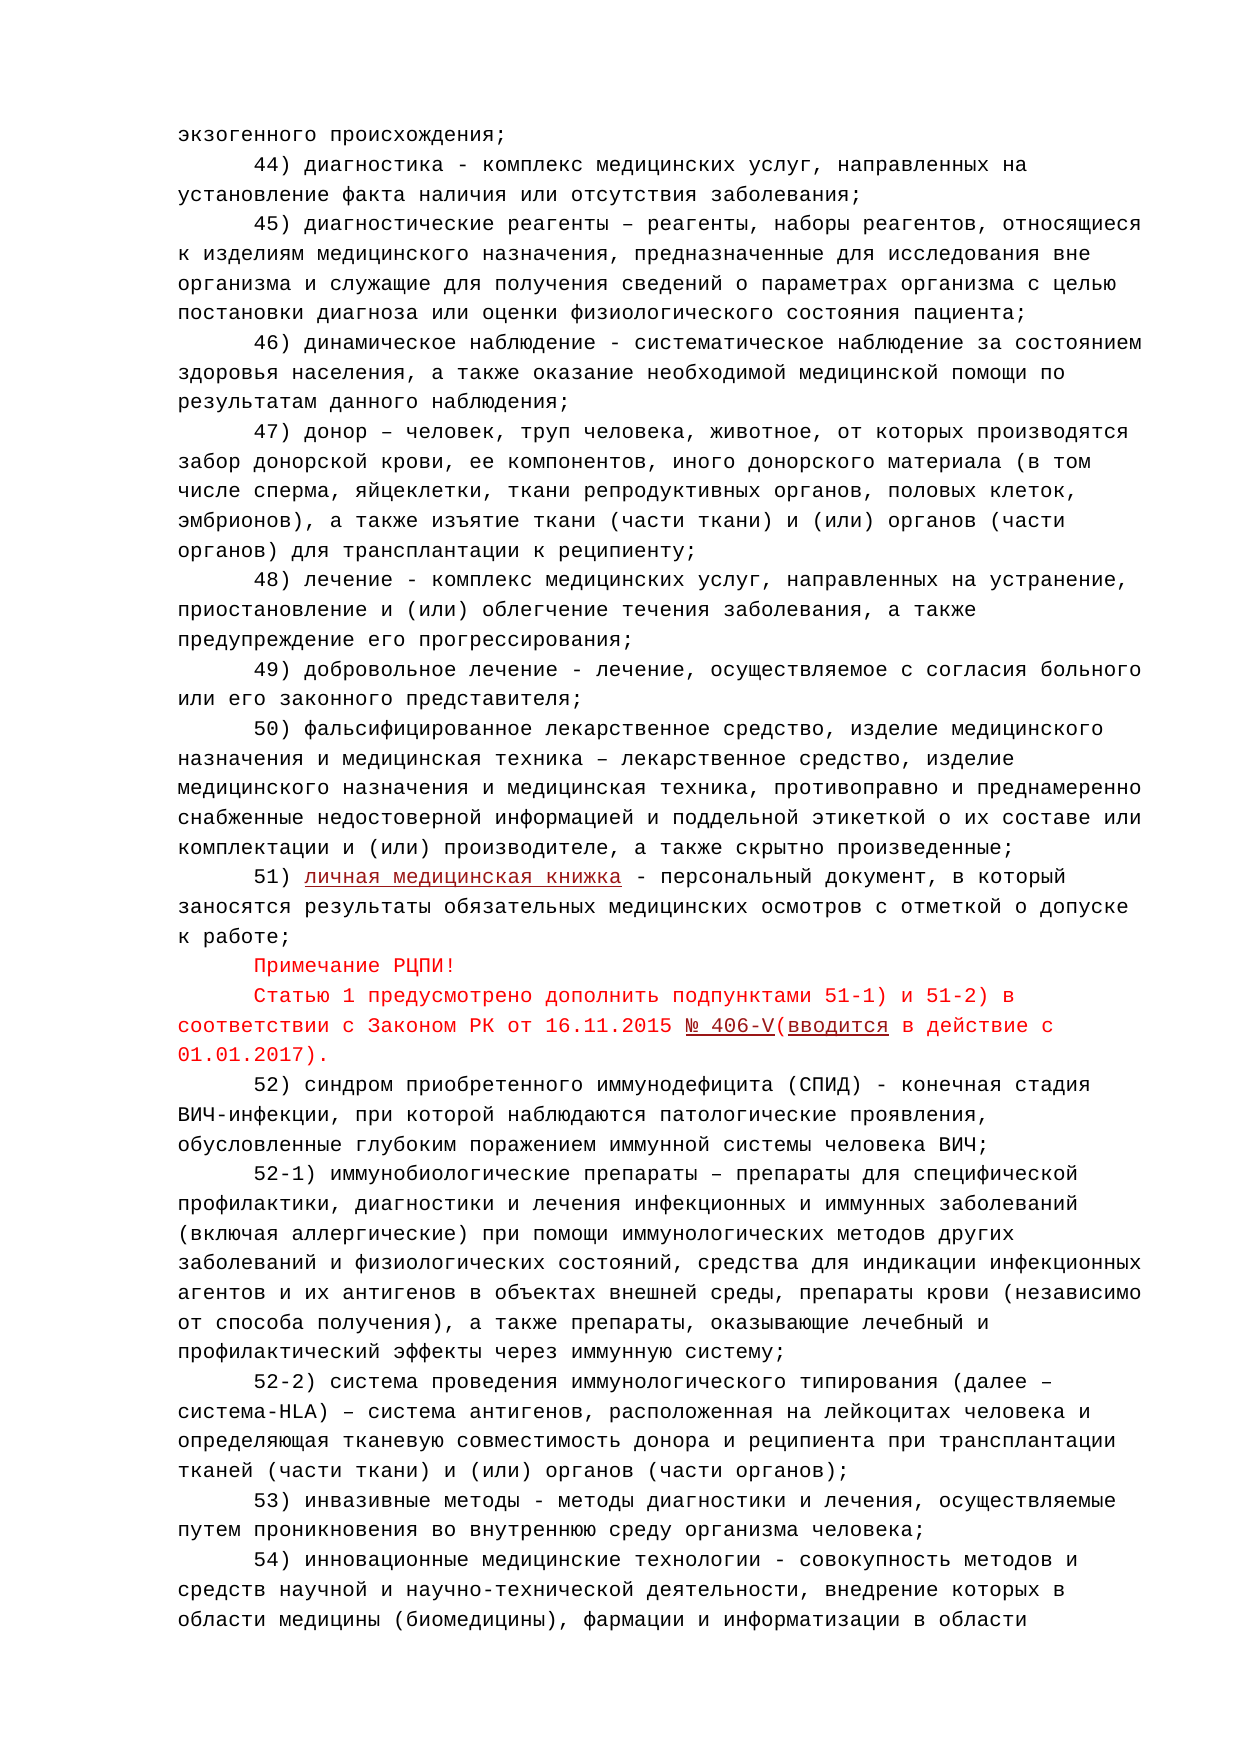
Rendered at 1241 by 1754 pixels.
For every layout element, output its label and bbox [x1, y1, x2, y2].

text [177, 118, 1152, 1632]
